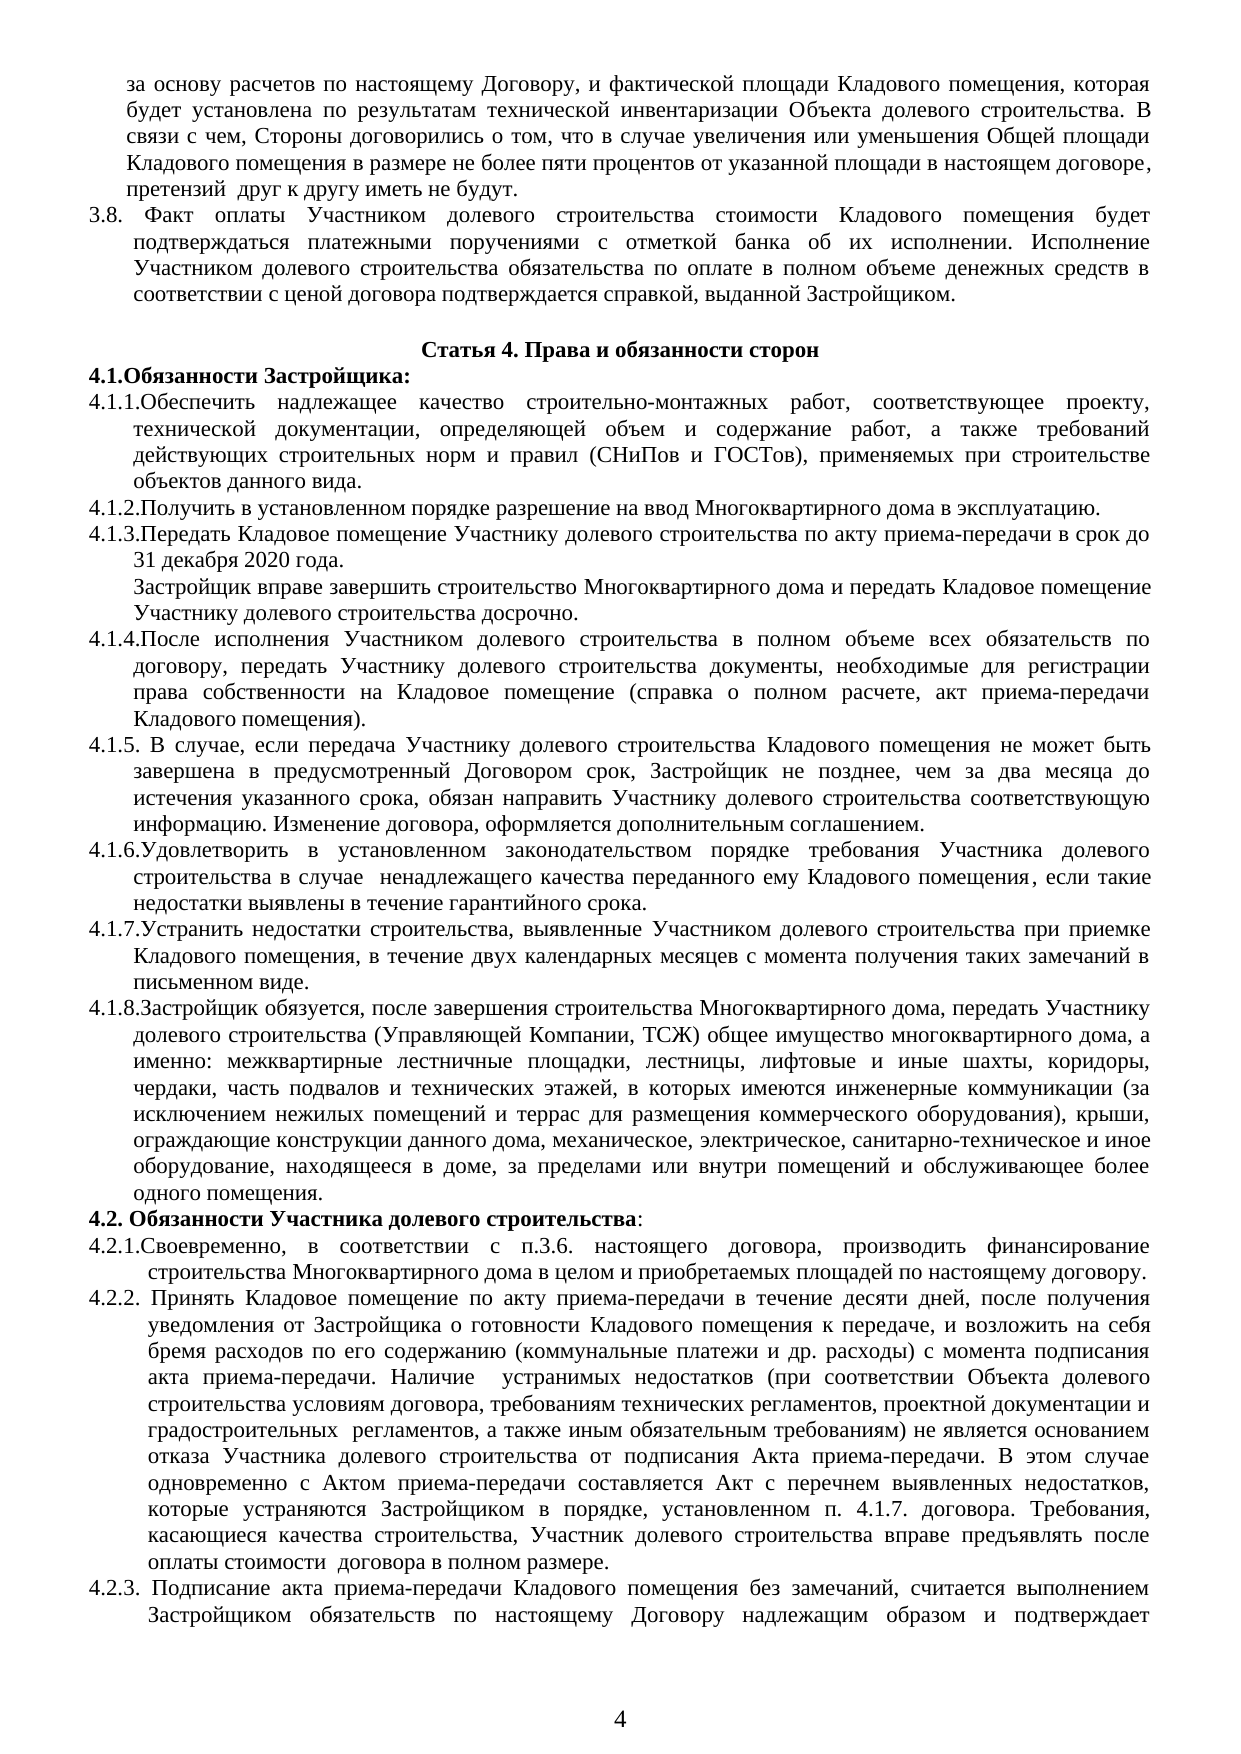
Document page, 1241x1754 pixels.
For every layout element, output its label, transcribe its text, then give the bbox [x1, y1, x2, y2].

text Застройщик вправе завершить строительство Многоквартирного дома и передать Кладовое помещение Участнику долевого строительства досрочно. [89, 573, 1152, 626]
text 4.1.3.Передать Кладовое помещение Участнику долевого строительства по акту приема-передачи в срок до 31 декабря 2020 года. [89, 520, 1152, 573]
text 4.2.1.Своевременно, в соответствии с п.3.6. настоящего договора, производить финансирование строительства Многоквартирного дома в целом и приобретаемых площадей по настоящему договору. [89, 1232, 1152, 1284]
text Статья 4. Права и обязанности сторон [89, 336, 1152, 362]
text 4.1.2.Получить в установленном порядке разрешение на ввод Многоквартирного дома в эксплуатацию. [89, 494, 1152, 520]
text 3.8. Факт оплаты Участником долевого строительства стоимости Кладового помещения будет подтверждаться платежными поручениями с отметкой банка об их исполнении. Исполнение Участником долевого строительства обязательства по оплате в полном объеме денежных средств в соответствии с ценой договора подтверждается справкой, выданной Застройщиком. [89, 201, 1152, 307]
text 4.1.8.Застройщик обязуется, после завершения строительства Многоквартирного дома, передать Участнику долевого строительства (Управляющей Компании, ТСЖ) общее имущество многоквартирного дома, а именно: межквартирные лестничные площадки, лестницы, лифтовые и иные шахты, коридоры, чердаки, часть подвалов и технических этажей, в которых имеются инженерные коммуникации (за исключением нежилых помещений и террас для размещения коммерческого оборудования), крыши, ограждающие конструкции данного дома, механическое, электрическое, санитарно-техническое и иное оборудование, находящееся в доме, за пределами или внутри помещений и обслуживающее более одного помещения. [89, 994, 1152, 1205]
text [89, 1574, 1152, 1627]
text 4.1.7.Устранить недостатки строительства, выявленные Участником долевого строительства при приемке Кладового помещения, в течение двух календарных месяцев с момента получения таких замечаний в письменном виде. [89, 915, 1152, 994]
text 4.1.5. В случае, если передача Участнику долевого строительства Кладового помещения не может быть завершена в предусмотренный Договором срок, Застройщик не позднее, чем за два месяца до истечения указанного срока, обязан направить Участнику долевого строительства соответствующую информацию. Изменение договора, оформляется дополнительным соглашением. [89, 731, 1152, 836]
text 4.2.2. Принять Кладовое помещение по акту приема-передачи в течение десяти дней, после получения уведомления от Застройщика о готовности Кладового помещения к передаче, и возложить на себя бремя расходов по его содержанию (коммунальные платежи и др. расходы) с момента подписания акта приема-передачи. Наличие устранимых недостатков (при соответствии Объекта долевого строительства условиям договора, требованиям технических регламентов, проектной документации и градостроительных регламентов, а также иным обязательным требованиям) не является основанием отказа Участника долевого строительства от подписания Акта приема-передачи. В этом случае одновременно с Актом приема-передачи составляется Акт с перечнем выявленных недостатков, которые устраняются Застройщиком в порядке, установленном п. 4.1.7. договора. Требования, касающиеся качества строительства, Участник долевого строительства вправе предъявлять после оплаты стоимости договора в полном размере. [89, 1284, 1152, 1574]
text 4.2. Обязанности Участника долевого строительства: [89, 1205, 1152, 1232]
text 4.1.4.После исполнения Участником долевого строительства в полном объеме всех обязательств по договору, передать Участнику долевого строительства документы, необходимые для регистрации права собственности на Кладовое помещение (справка о полном расчете, акт приема-передачи Кладового помещения). и документы, необходимые для оформления права собственности на квартиру [89, 626, 1152, 731]
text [89, 70, 1152, 201]
text 4.1.Обязанности Застройщика: [89, 362, 1152, 388]
text 4.1.6.Удовлетворить в установленном законодательством порядке требования Участника долевого строительства в случае ненадлежащего качества переданного ему Кладового помещения, если такие недостатки выявлены в течение гарантийного срока. [89, 836, 1152, 915]
text 4.1.1.Обеспечить надлежащее качество строительно-монтажных работ, соответствующее проекту, технической документации, определяющей объем и содержание работ, а также требований действующих строительных норм и правил (СНиПов и ГОСТов), применяемых при строительстве объектов данного вида. [89, 388, 1152, 494]
